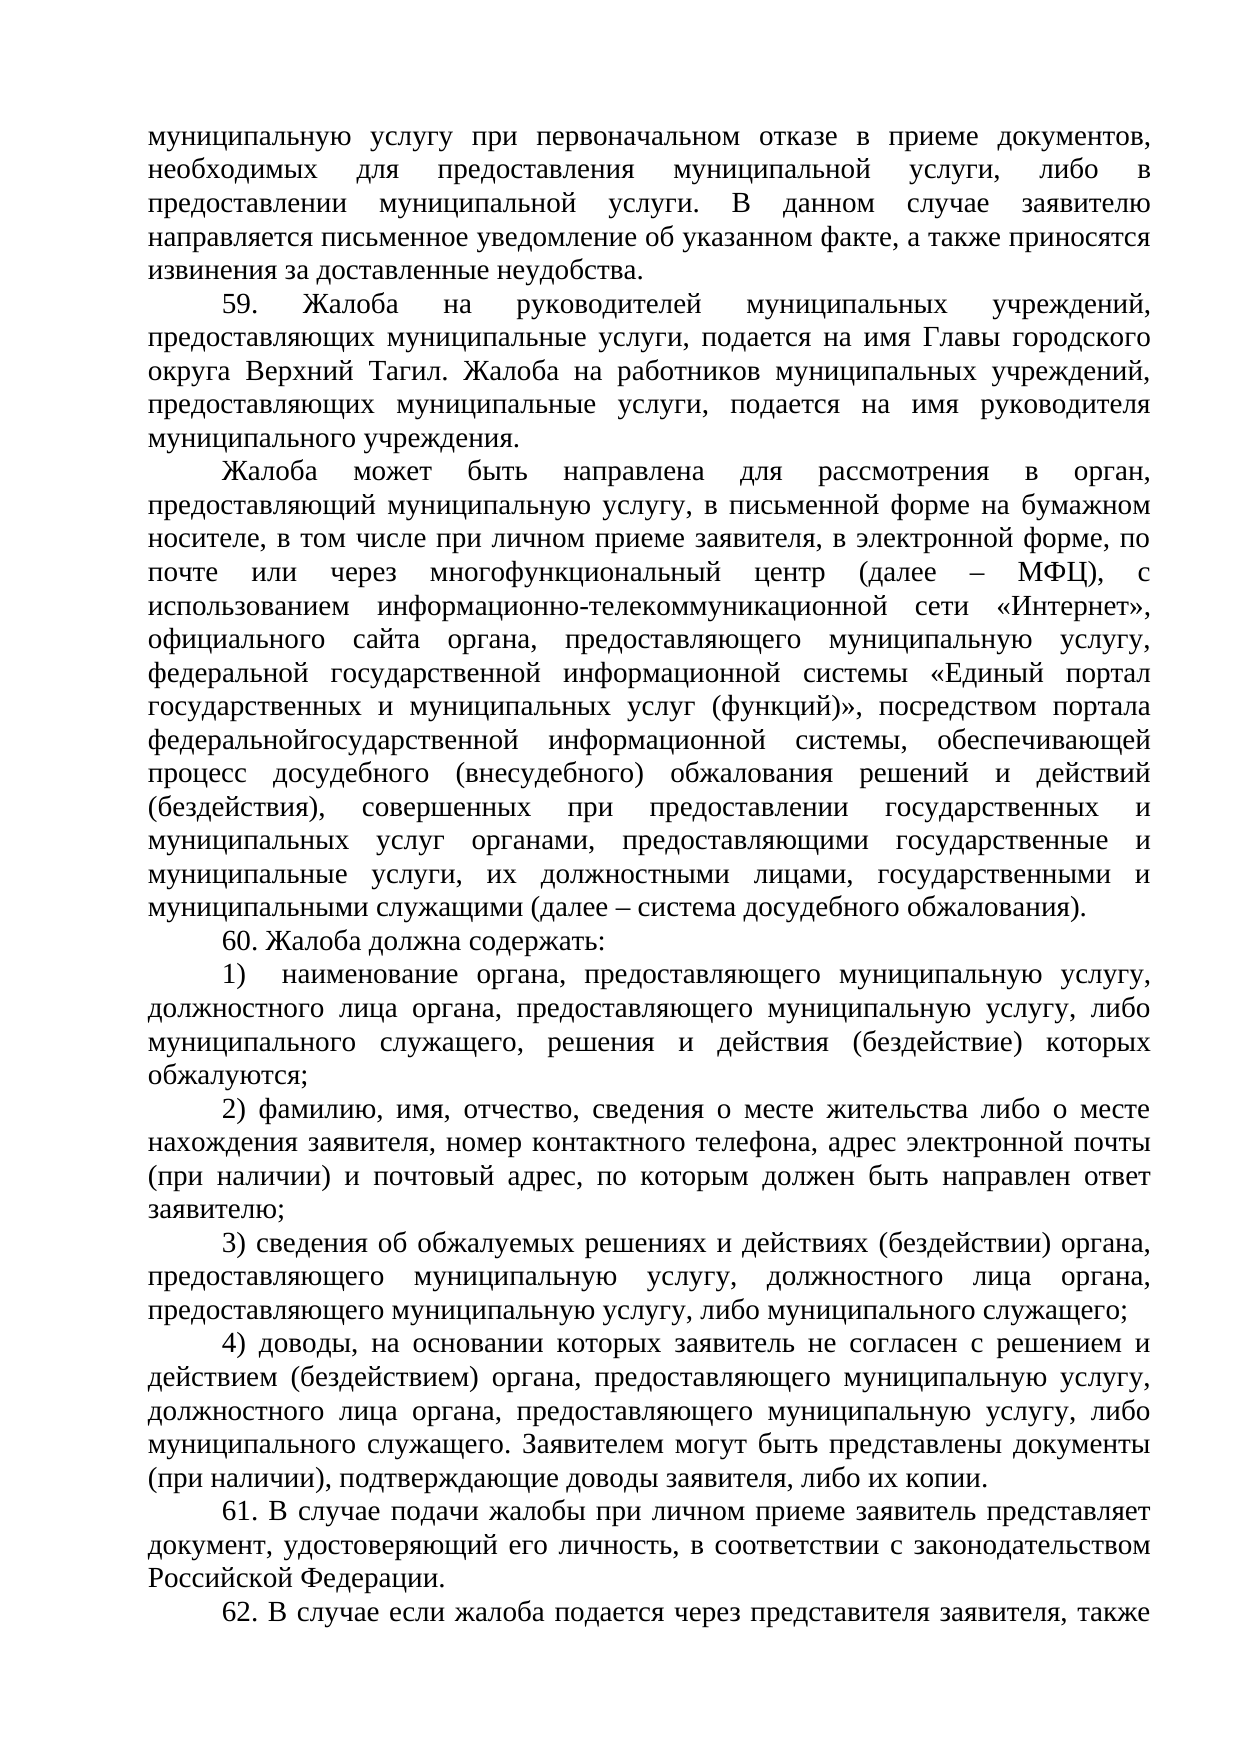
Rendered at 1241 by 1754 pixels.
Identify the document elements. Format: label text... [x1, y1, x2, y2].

text 3) сведения об обжалуемых решениях и действиях (бездействии) органа, предоставляющего муниципальную услугу, должностного лица органа, предоставляющего муниципальную услугу, либо муниципального служащего; [148, 1225, 1152, 1326]
text 60. Жалоба должна содержать: [148, 923, 1152, 957]
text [148, 118, 1152, 286]
text Жалоба может быть направлена для рассмотрения в орган, предоставляющий муниципальную услугу, в письменной форме на бумажном носителе, в том числе при личном приеме заявителя, в электронной форме, по почте или через многофункциональный центр (далее – МФЦ), с использованием информационно-телекоммуникационной сети «Интернет», официального сайта органа, предоставляющего муниципальную услугу, федеральной государственной информационной системы «Единый портал государственных и муниципальных услуг (функций)», посредством портала федеральнойгосударственной информационной системы, обеспечивающей процесс досудебного (внесудебного) обжалования решений и действий (бездействия), совершенных при предоставлении государственных и муниципальных услуг органами, предоставляющими государственные и муниципальные услуги, их должностными лицами, государственными и муниципальными служащими (далее – система досудебного обжалования). [148, 453, 1152, 923]
text 2) фамилию, имя, отчество, сведения о месте жительства либо о месте нахождения заявителя, номер контактного телефона, адрес электронной почты (при наличии) и почтовый адрес, по которым должен быть направлен ответ заявителю; [148, 1091, 1152, 1225]
text 1) наименование органа, предоставляющего муниципальную услугу, должностного лица органа, предоставляющего муниципальную услугу, либо муниципального служащего, решения и действия (бездействие) которых обжалуются; [148, 957, 1152, 1091]
text 61. В случае подачи жалобы при личном приеме заявитель представляет документ, удостоверяющий его личность, в соответствии с законодательством Российской Федерации. [148, 1493, 1152, 1594]
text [148, 1594, 1152, 1627]
text 4) доводы, на основании которых заявитель не согласен с решением и действием (бездействием) органа, предоставляющего муниципальную услугу, должностного лица органа, предоставляющего муниципальную услугу, либо муниципального служащего. Заявителем могут быть представлены документы (при наличии), подтверждающие доводы заявителя, либо их копии. [148, 1326, 1152, 1493]
text 59. Жалоба на руководителей муниципальных учреждений, предоставляющих муниципальные услуги, подается на имя Главы городского округа Верхний Тагил. Жалоба на работников муниципальных учреждений, предоставляющих муниципальные услуги, подается на имя руководителя муниципального учреждения. [148, 286, 1152, 453]
